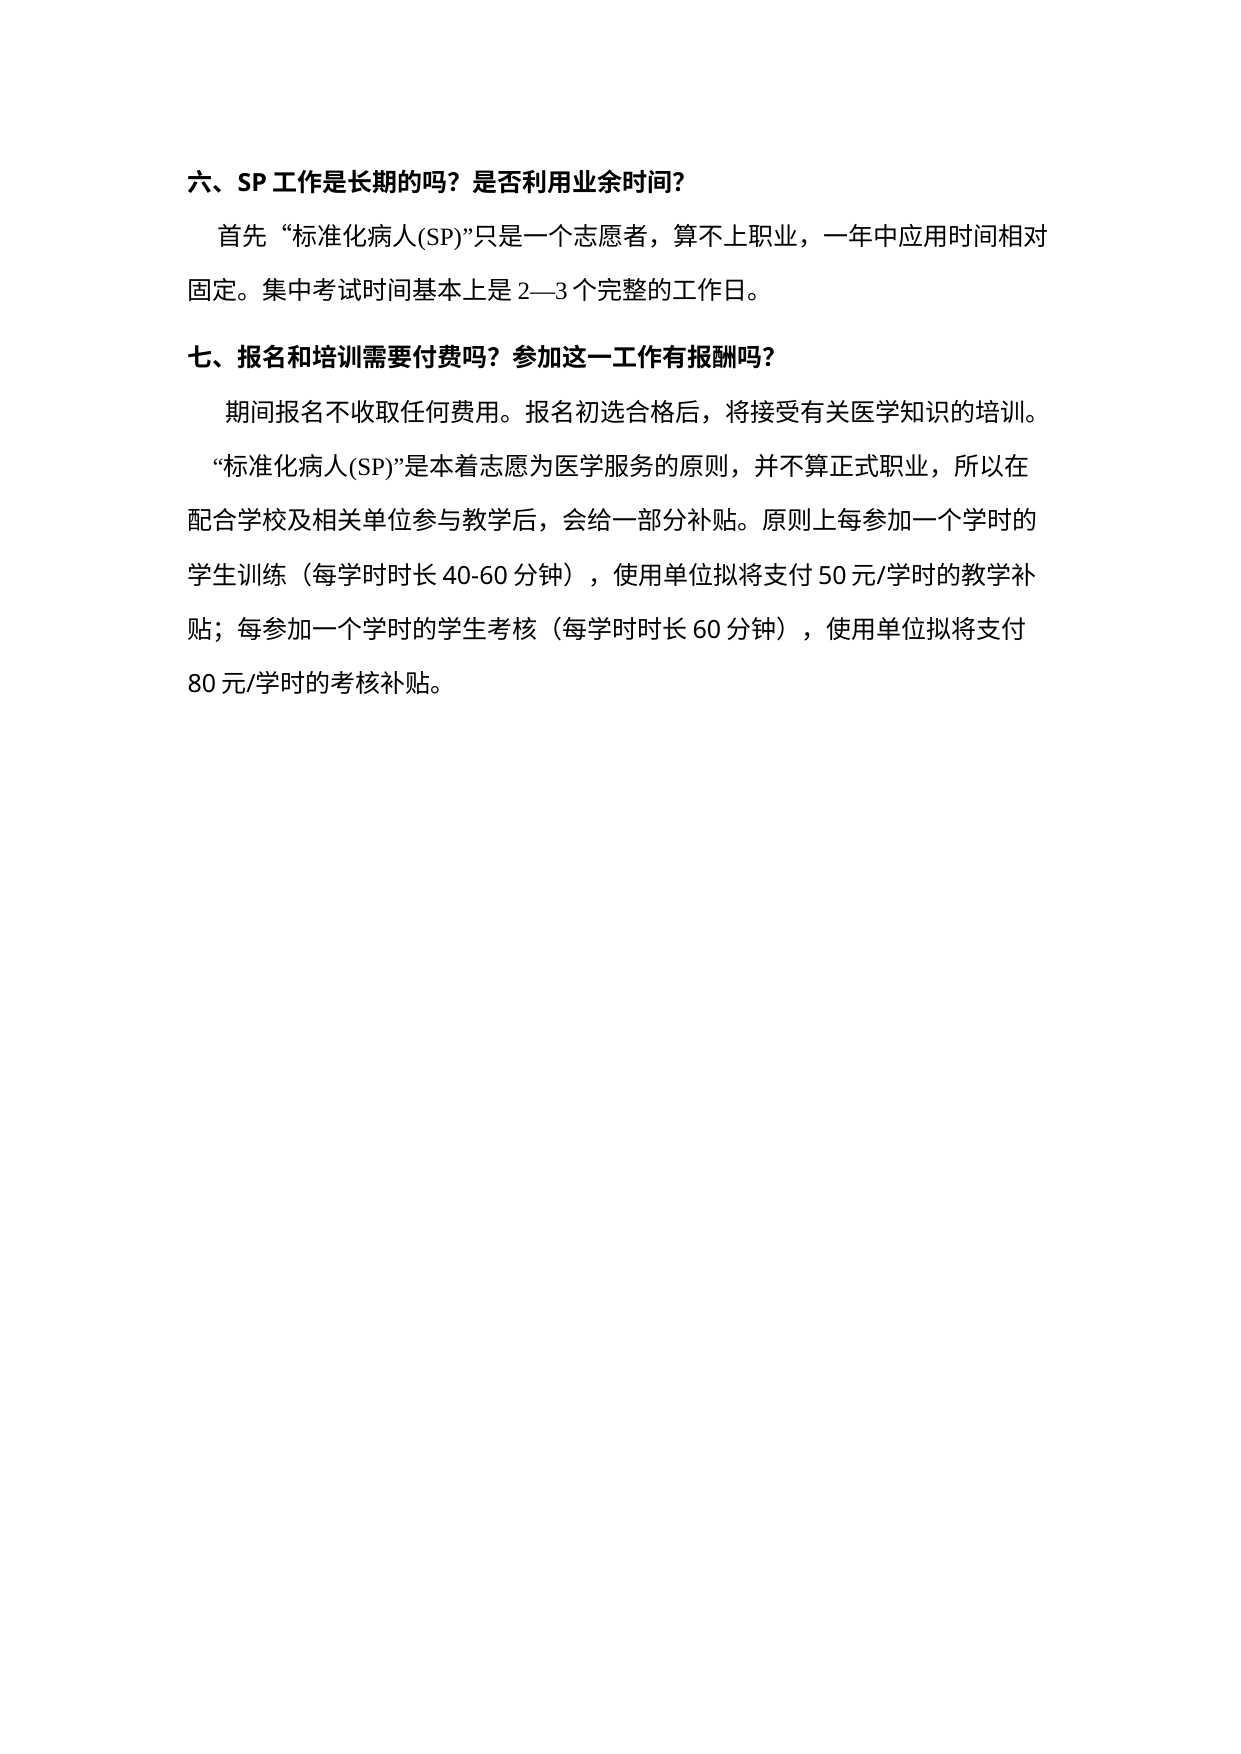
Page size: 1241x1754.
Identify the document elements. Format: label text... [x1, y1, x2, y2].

text 七、报名和培训需要付费吗？参加这一工作有报酬吗？ [187, 338, 1053, 374]
text “标准化病人(SP)”是本着志愿为医学服务的原则，并不算正式职业，所以在配合学校及相关单位参与教学后，会给一部分补贴。原则上每参加一个学时的学生训练（每学时时长40-60分钟），使用单位拟将支付50元/学时的教学补贴；每参加一个学时的学生考核（每学时时长60分钟），使用单位拟将支付80元/学时的考核补贴。 [187, 446, 1053, 700]
text 六、SP工作是长期的吗？是否利用业余时间？ [187, 162, 1053, 198]
text 首先“标准化病人(SP)”只是一个志愿者，算不上职业，一年中应用时间相对固定。集中考试时间基本上是2—3个完整的工作日。 [187, 216, 1053, 307]
text 期间报名不收取任何费用。报名初选合格后，将接受有关医学知识的培训。 [187, 392, 1053, 428]
